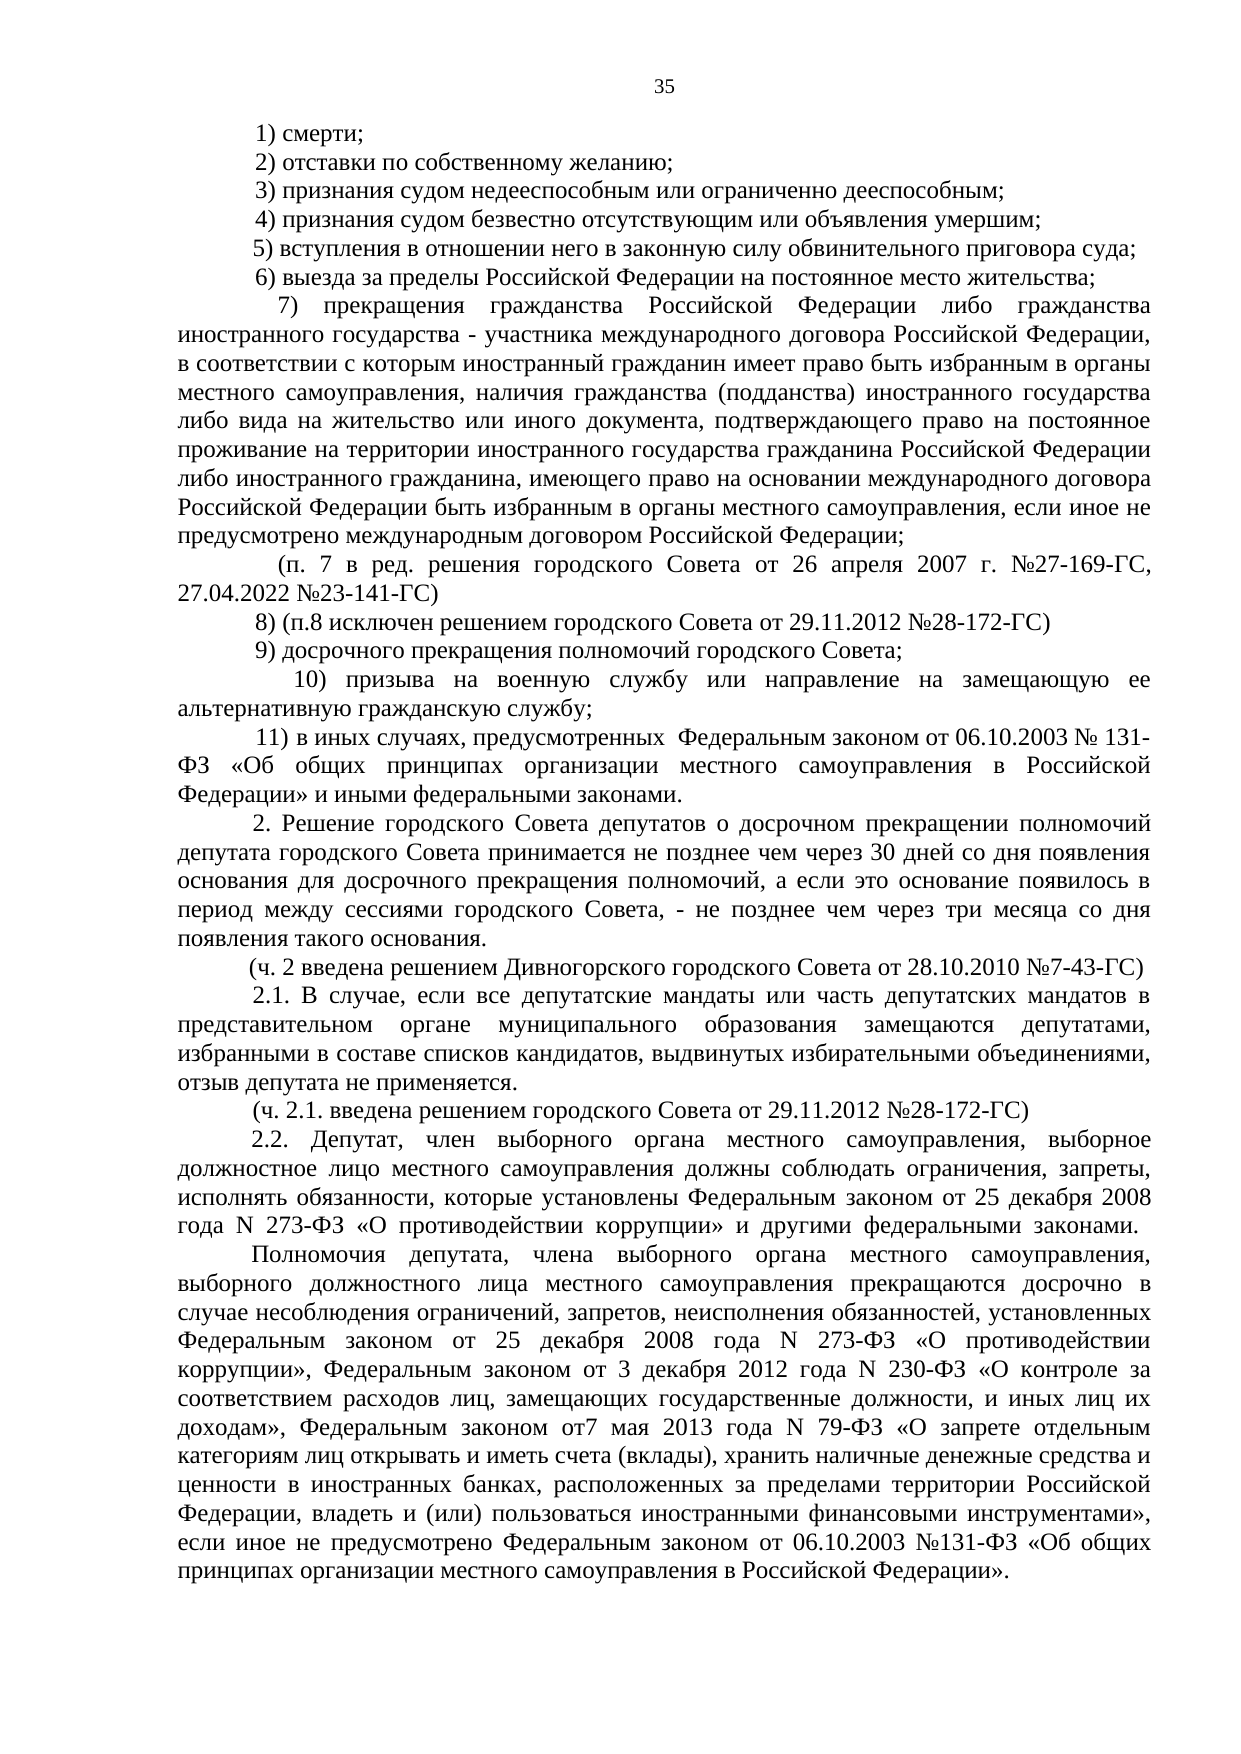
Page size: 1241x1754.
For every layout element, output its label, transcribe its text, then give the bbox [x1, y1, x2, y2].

text 10) призыва на военную службу или направление на замещающую ее альтернативную гражданскую службу; [177, 664, 1152, 722]
text (ч. 2 введена решением Дивногорского городского Совета от 28.10.2010 №7-43-ГС) [177, 952, 1152, 981]
text 11) в иных случаях, предусмотренных Федеральным законом от 06.10.2003 № 131-ФЗ «Об общих принципах организации местного самоуправления в Российской Федерации» и иными федеральными законами. [177, 722, 1152, 808]
text (п. 7 в ред. решения городского Совета от 26 апреля 2007 г. №27-169-ГС, 27.04.2022 №23-141-ГС) [177, 549, 1152, 607]
text 7) прекращения гражданства Российской Федерации либо гражданства иностранного государства - участника международного договора Российской Федерации, в соответствии с которым иностранный гражданин имеет право быть избранным в органы местного самоуправления, наличия гражданства (подданства) иностранного государства либо вида на жительство или иного документа, подтверждающего право на постоянное проживание на территории иностранного государства гражданина Российской Федерации либо иностранного гражданина, имеющего право на основании международного договора Российской Федерации быть избранным в органы местного самоуправления, если иное не предусмотрено международным договором Российской Федерации; [177, 291, 1152, 549]
text (ч. 2.1. введена решением городского Совета от 29.11.2012 №28-172-ГС) [177, 1096, 1152, 1124]
text 2. Решение городского Совета депутатов о досрочном прекращении полномочий депутата городского Совета принимается не позднее чем через 30 дней со дня появления основания для досрочного прекращения полномочий, а если это основание появилось в период между сессиями городского Совета, - не позднее чем через три месяца со дня появления такого основания. [177, 808, 1152, 952]
text 6) выезда за пределы Российской Федерации на постоянное место жительства; [177, 262, 1152, 291]
text 4) признания судом безвестно отсутствующим или объявления умершим; [177, 204, 1152, 233]
text 1) смерти; [177, 118, 1152, 147]
text 5) вступления в отношении него в законную силу обвинительного приговора суда; [177, 233, 1152, 262]
text 2.2. Депутат, член выборного органа местного самоуправления, выборное должностное лицо местного самоуправления должны соблюдать ограничения, запреты, исполнять обязанности, которые установлены Федеральным законом от 25 декабря 2008 года N 273-ФЗ «О противодействии коррупции» и другими федеральными законами. Полномочия депутата, члена выборного органа местного самоуправления, выборного должностного лица местного самоуправления прекращаются досрочно в случае несоблюдения ограничений, запретов, неисполнения обязанностей, установленных Федеральным законом от 25 декабря 2008 года N 273-ФЗ «О противодействии коррупции», Федеральным законом от 3 декабря 2012 года N 230-ФЗ «О контроле за соответствием расходов лиц, замещающих государственные должности, и иных лиц их доходам», Федеральным законом от7 мая 2013 года N 79-ФЗ «О запрете отдельным категориям лиц открывать и иметь счета (вклады), хранить наличные денежные средства и ценности в иностранных банках, расположенных за пределами территории Российской Федерации, владеть и (или) пользоваться иностранными финансовыми инструментами», если иное не предусмотрено Федеральным законом от 06.10.2003 №131-ФЗ «Об общих принципах организации местного самоуправления в Российской Федерации». [177, 1124, 1152, 1584]
text 3) признания судом недееспособным или ограниченно дееспособным; [177, 176, 1152, 204]
text 2.1. В случае, если все депутатские мандаты или часть депутатских мандатов в представительном органе муниципального образования замещаются депутатами, избранными в составе списков кандидатов, выдвинутых избирательными объединениями, отзыв депутата не применяется. [177, 981, 1152, 1096]
text 2) отставки по собственному желанию; [177, 147, 1152, 176]
text 8) (п.8 исключен решением городского Совета от 29.11.2012 №28-172-ГС) [177, 607, 1152, 636]
text 9) досрочного прекращения полномочий городского Совета; [177, 636, 1152, 664]
